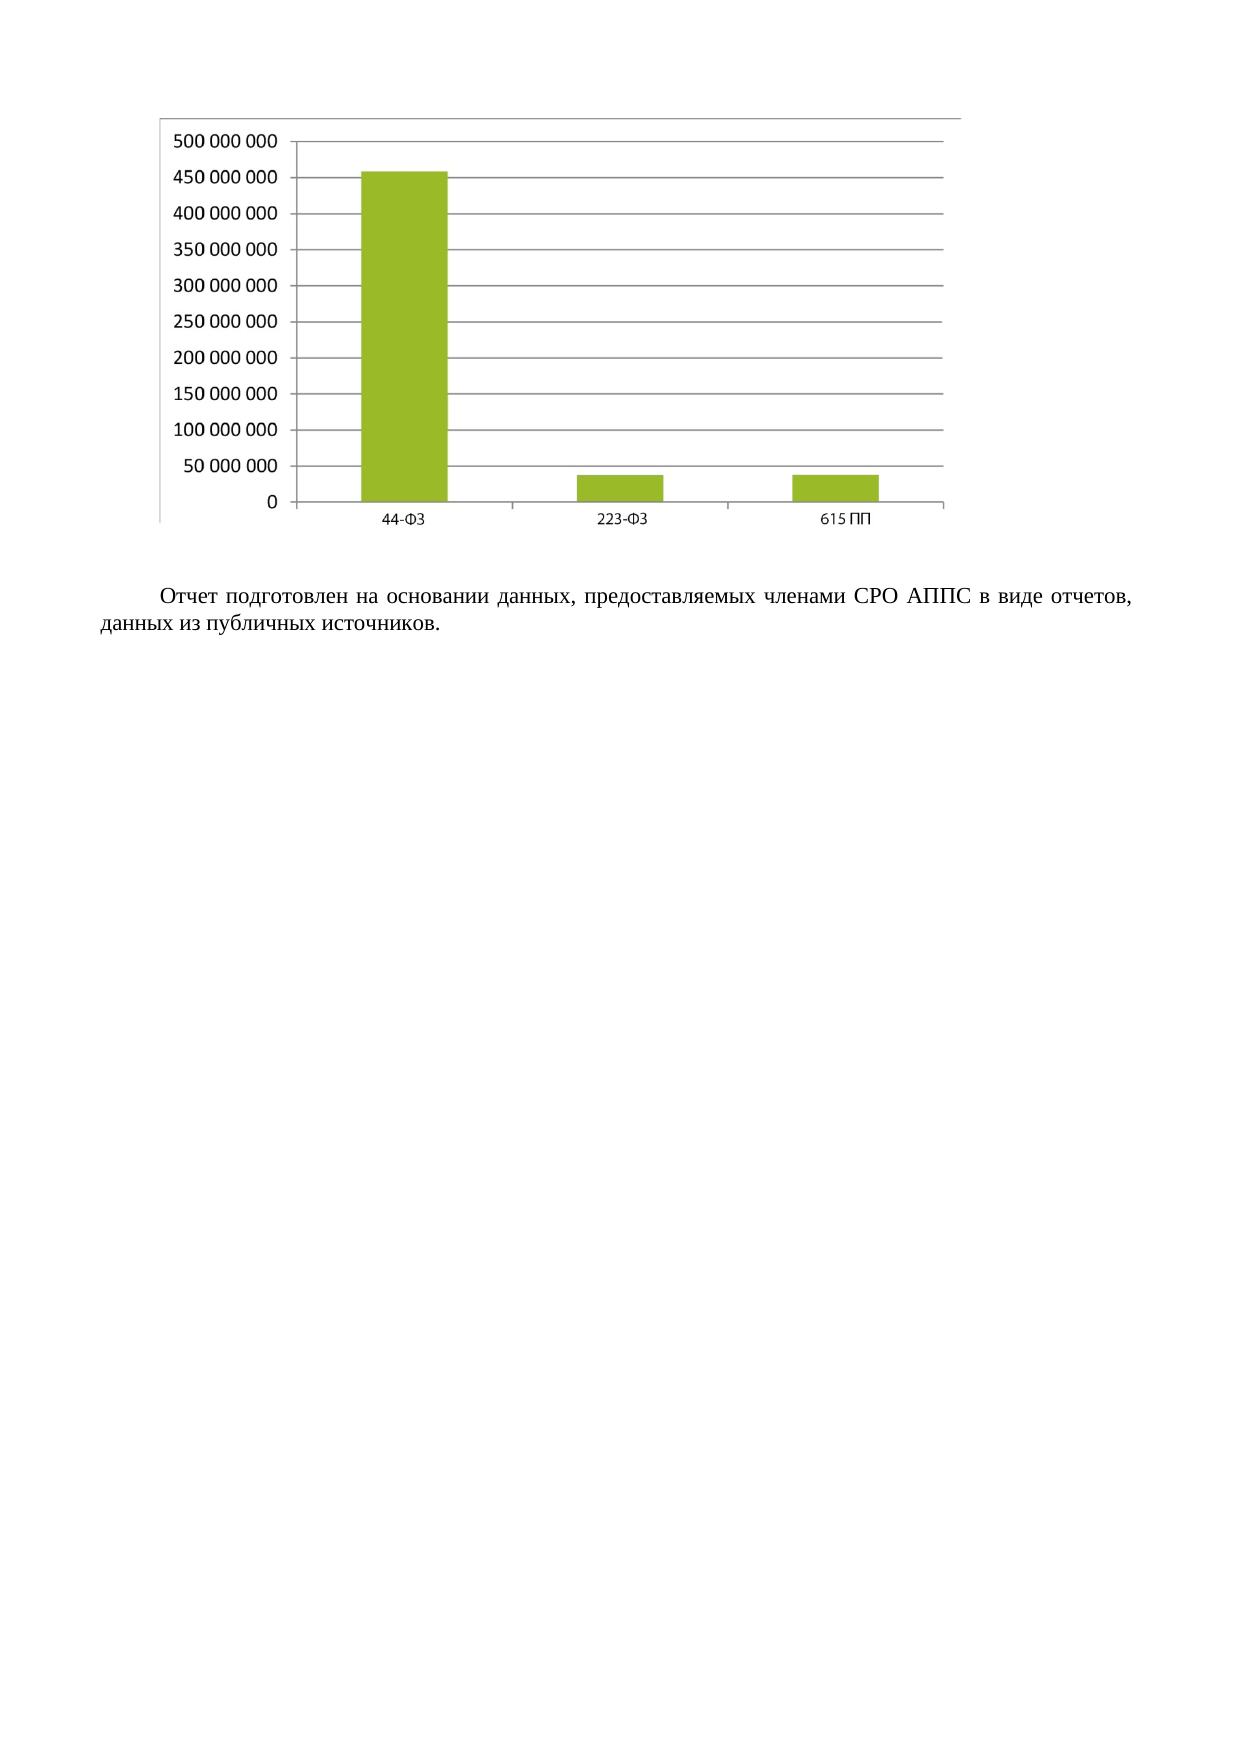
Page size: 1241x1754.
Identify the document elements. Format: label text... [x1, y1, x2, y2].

picture [159, 118, 969, 557]
text Отчет подготовлен на основании данных, предоставляемых членами СРО АППС в виде отчетов, данных из публичных источников. [100, 583, 1134, 635]
